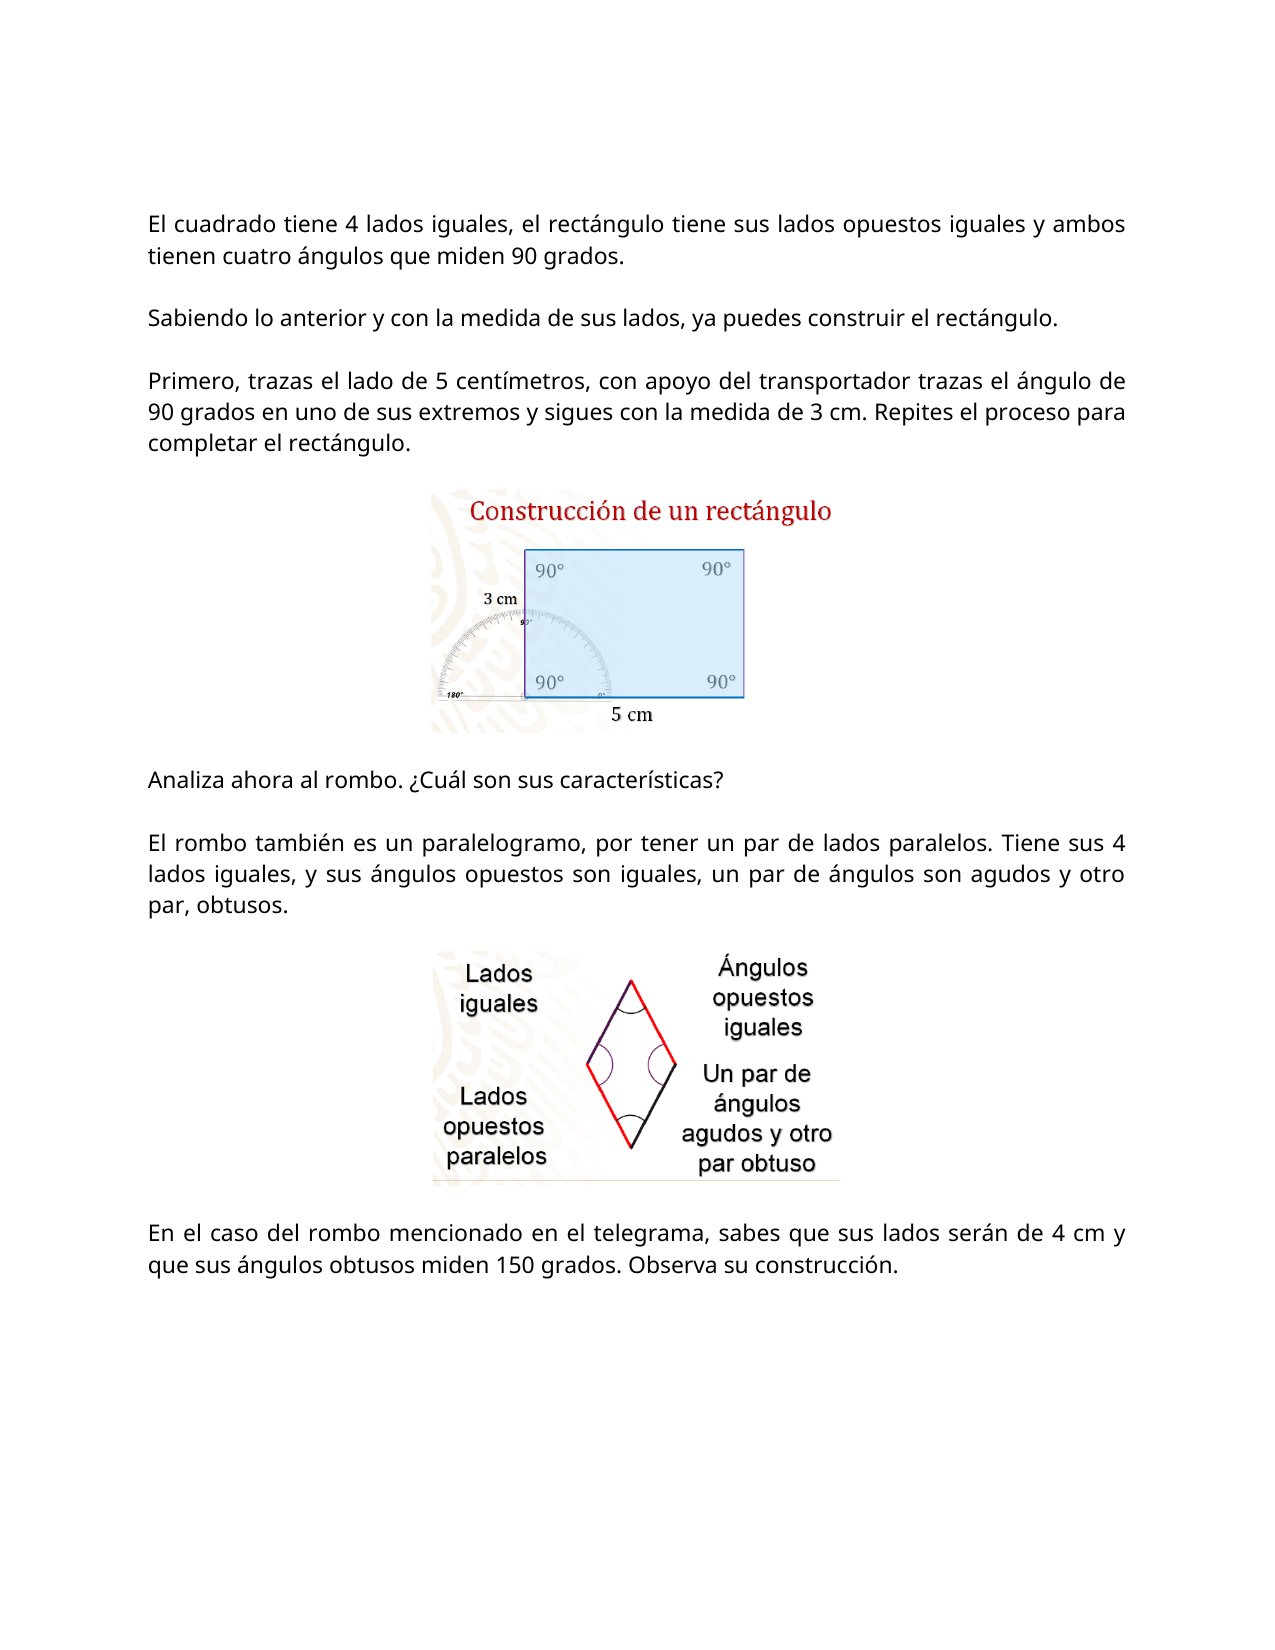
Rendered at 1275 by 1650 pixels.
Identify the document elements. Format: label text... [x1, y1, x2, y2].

picture [432, 951, 843, 1186]
text Analiza ahora al rombo. ¿Cuál son sus características? [148, 764, 1127, 796]
text En el caso del rombo mencionado en el telegrama, sabes que sus lados serán de 4 cm y que sus ángulos obtusos miden 150 grados. Observa su construcción. [148, 1217, 1127, 1280]
picture [431, 489, 844, 733]
text El rombo también es un paralelogramo, por tener un par de lados paralelos. Tiene sus 4 lados iguales, y sus ángulos opuestos son iguales, un par de ángulos son agudos y otro par, obtusos. [148, 827, 1127, 921]
text Primero, trazas el lado de 5 centímetros, con apoyo del transportador trazas el ángulo de 90 grados en uno de sus extremos y sigues con la medida de 3 cm. Repites el proceso para completar el rectángulo. [148, 365, 1127, 458]
text Sabiendo lo anterior y con la medida de sus lados, ya puedes construir el rectángulo. [148, 302, 1127, 333]
text El cuadrado tiene 4 lados iguales, el rectángulo tiene sus lados opuestos iguales y ambos tienen cuatro ángulos que miden 90 grados. [148, 208, 1127, 271]
